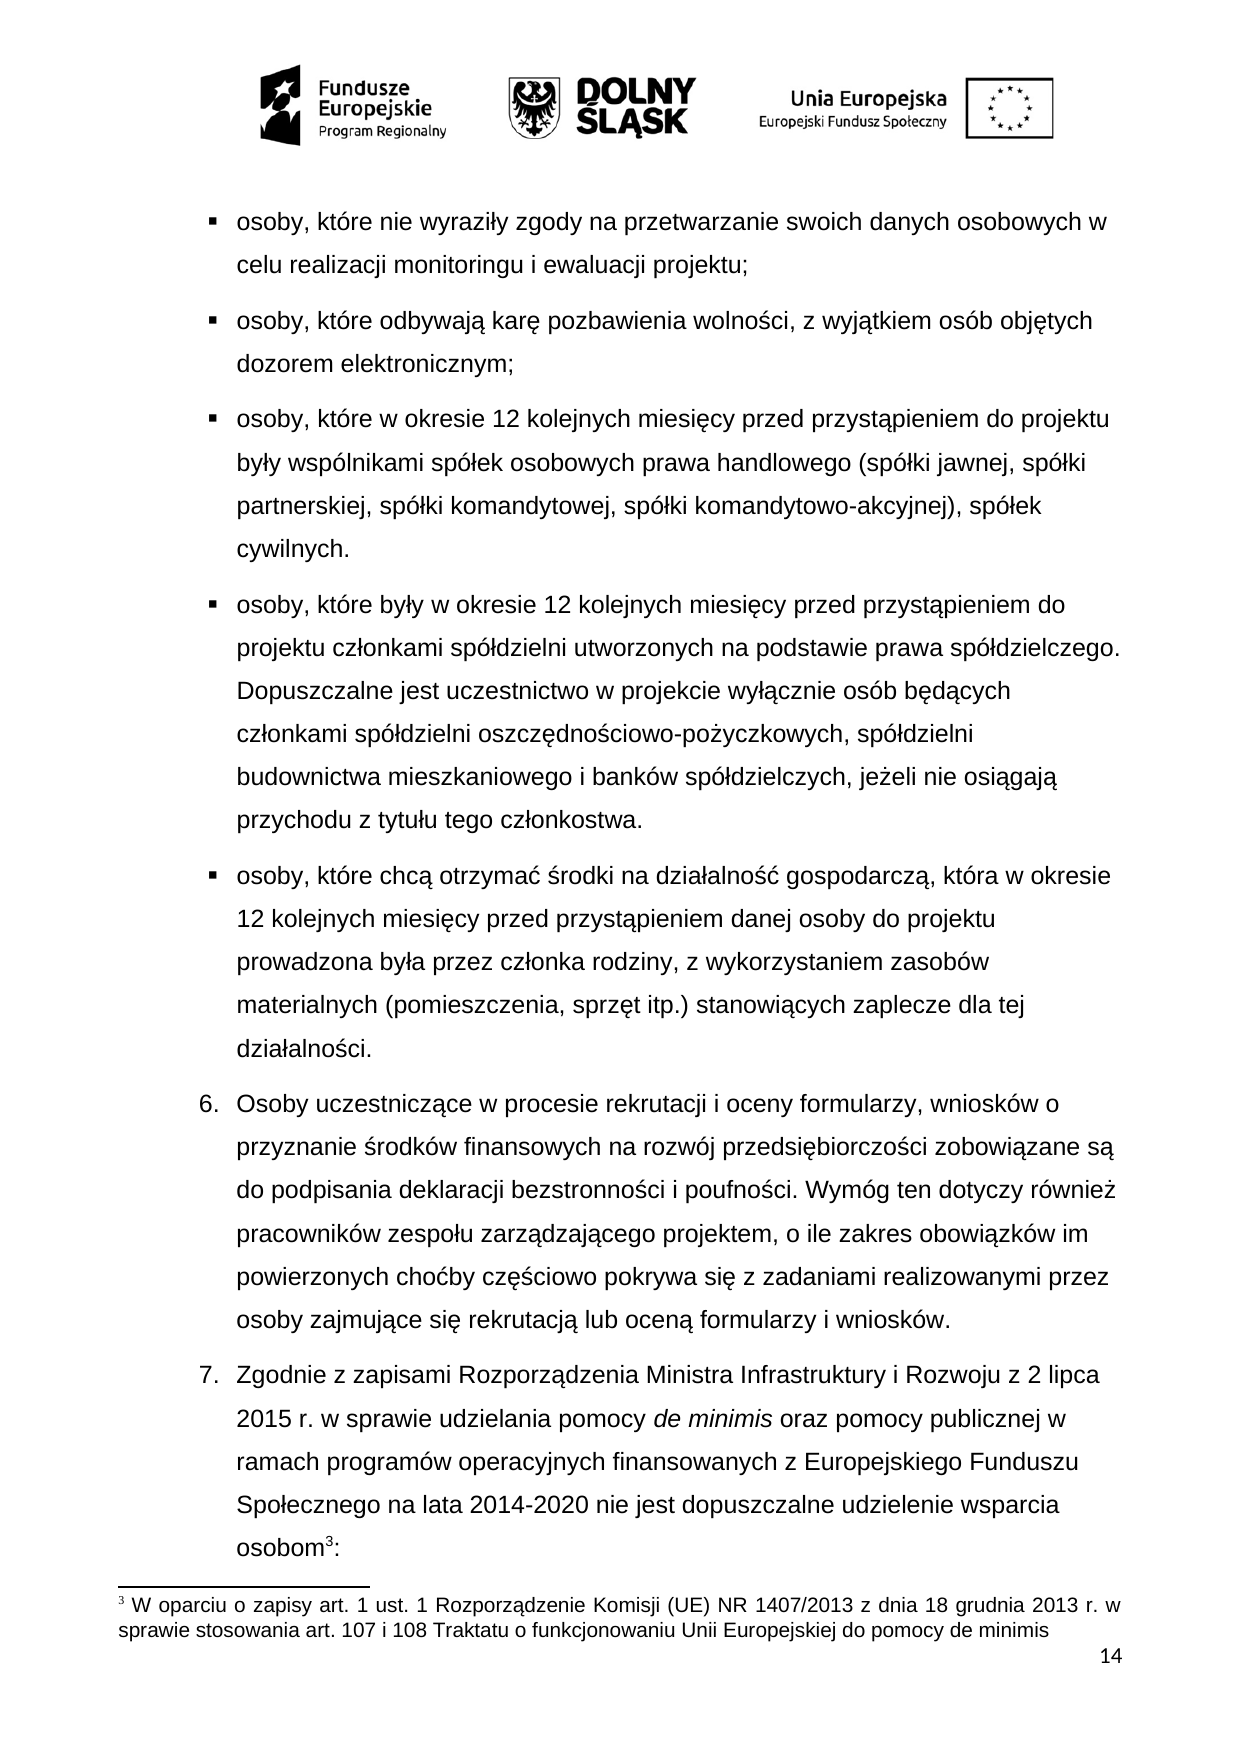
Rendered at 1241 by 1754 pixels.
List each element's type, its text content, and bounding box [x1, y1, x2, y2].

list Osoby uczestniczące w procesie rekrutacji i oceny formularzy, wniosków o przyznanie środków finansowych na rozwój przedsiębiorczości zobowiązane są do podpisania deklaracji bezstronności i poufności. Wymóg ten dotyczy również pracowników zespołu zarządzającego projektem, o ile zakres obowiązków im powierzonych choćby częściowo pokrywa się z zadaniami realizowanymi przez osoby zajmujące się rekrutacją lub oceną formularzy i wniosków. [199, 1089, 1122, 1333]
list osoby, które były w okresie 12 kolejnych miesięcy przed przystąpieniem do projektu członkami spółdzielni utworzonych na podstawie prawa spółdzielczego. Dopuszczalne jest uczestnictwo w projekcie wyłącznie osób będących członkami spółdzielni oszczędnościowo-pożyczkowych, spółdzielni budownictwa mieszkaniowego i banków spółdzielczych, jeżeli nie osiągają przychodu z tytułu tego członkostwa. [207, 589, 1122, 834]
list Zgodnie z zapisami Rozporządzenia Ministra Infrastruktury i Rozwoju z 2 lipca 2015 r. w sprawie udzielania pomocy de minimis oraz pomocy publicznej w ramach programów operacyjnych finansowanych z Europejskiego Funduszu Społecznego na lata 2014-2020 nie jest dopuszczalne udzielenie wsparcia osobom: [199, 1360, 1122, 1562]
list osoby, które chcą otrzymać środki na działalność gospodarczą, która w okresie 12 kolejnych miesięcy przed przystąpieniem danej osoby do projektu prowadzona była przez członka rodziny, z wykorzystaniem zasobów materialnych (pomieszczenia, sprzęt itp.) stanowiących zaplecze dla tej działalności. [207, 861, 1122, 1062]
list osoby, które nie wyraziły zgody na przetwarzanie swoich danych osobowych w celu realizacji monitoringu i ewaluacji projektu; [207, 207, 1122, 279]
list osoby, które odbywają karę pozbawienia wolności, z wyjątkiem osób objętych dozorem elektronicznym; [207, 306, 1122, 378]
list osoby, które w okresie 12 kolejnych miesięcy przed przystąpieniem do projektu były wspólnikami spółek osobowych prawa handlowego (spółki jawnej, spółki partnerskiej, spółki komandytowej, spółki komandytowo-akcyjnej), spółek cywilnych. [207, 404, 1122, 563]
picture [260, 59, 1054, 156]
